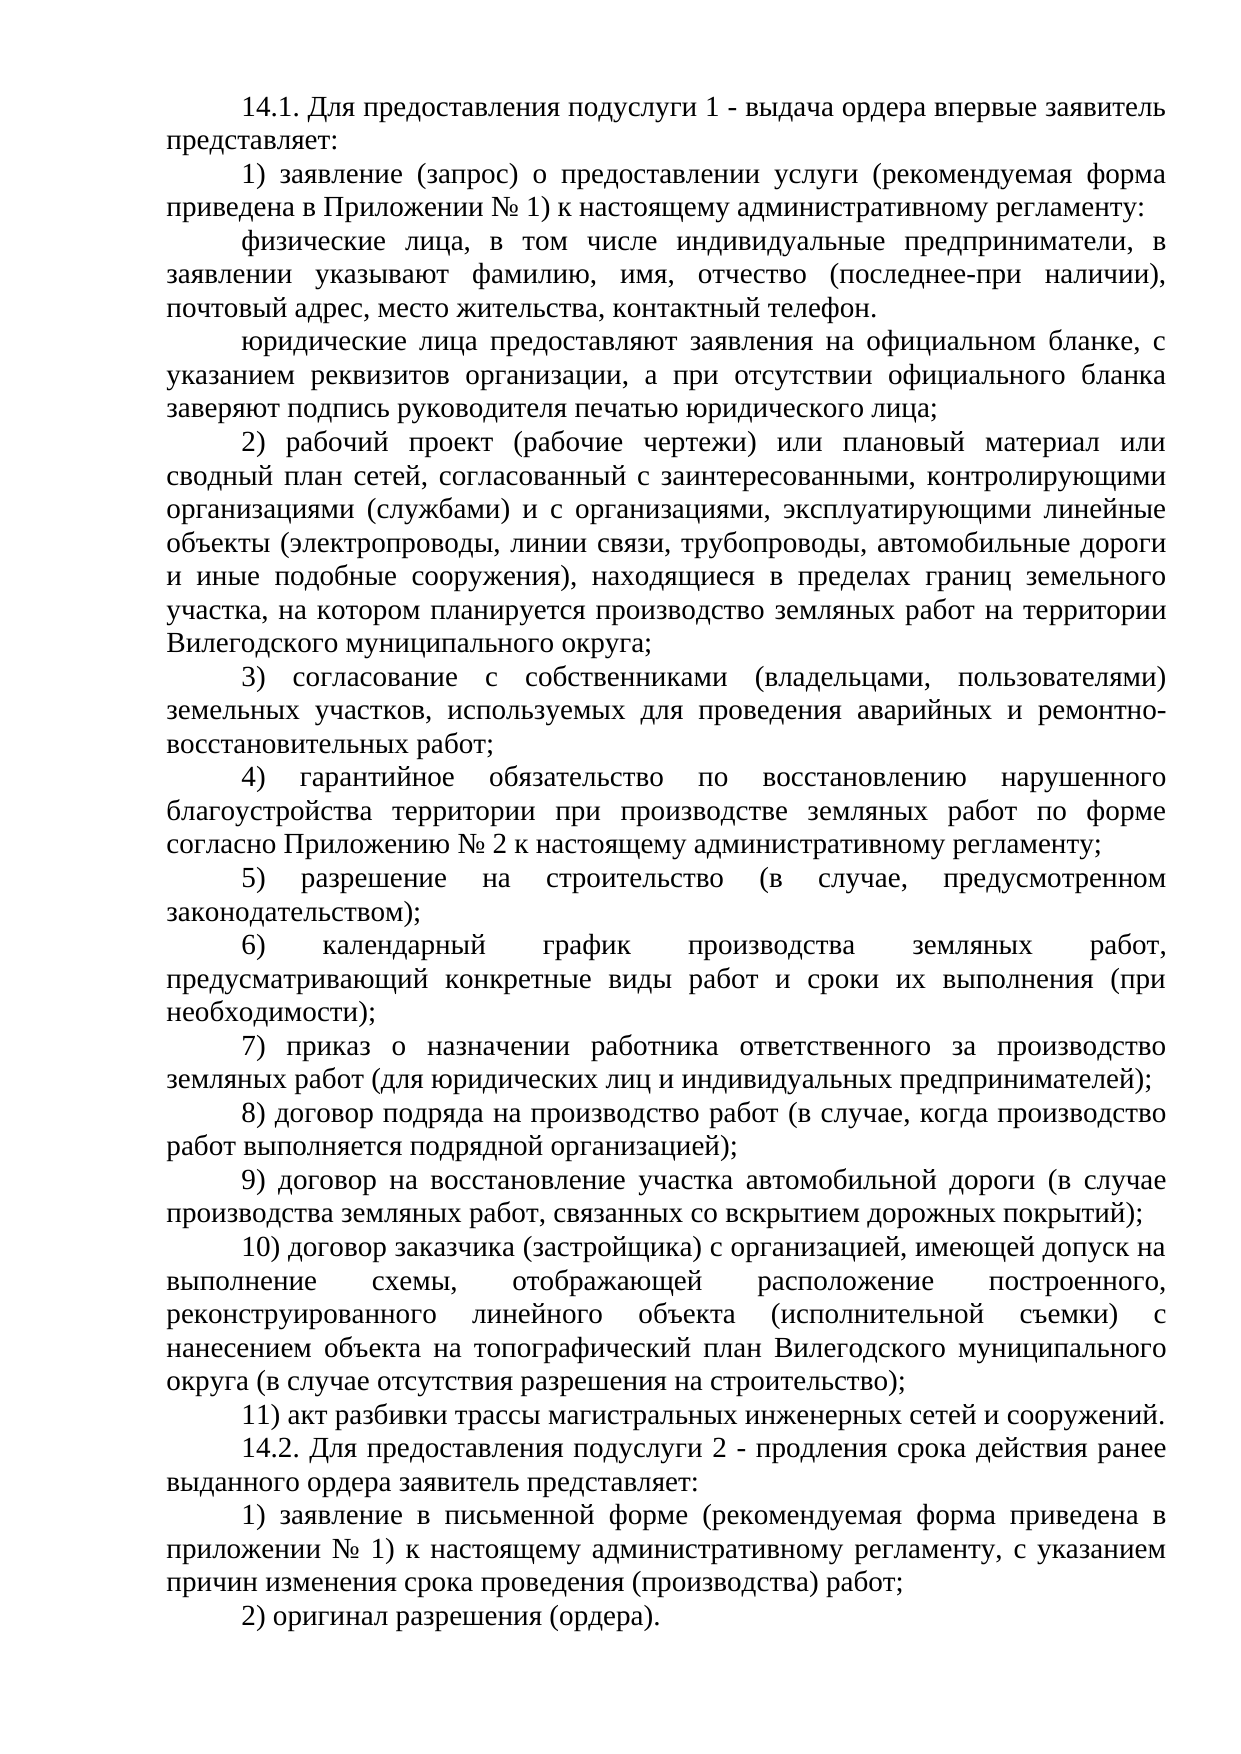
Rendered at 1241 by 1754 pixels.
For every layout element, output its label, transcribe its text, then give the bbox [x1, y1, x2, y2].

text 7) приказ о назначении работника ответственного за производство земляных работ (для юридических лиц и индивидуальных предпринимателей); [166, 1028, 1167, 1095]
text 14.1. Для предоставления подуслуги 1 - выдача ордера впервые заявитель представляет: [166, 89, 1167, 156]
text 6) календарный график производства земляных работ, предусматривающий конкретные виды работ и сроки их выполнения (при необходимости); [166, 927, 1167, 1028]
text 5) разрешение на строительство (в случае, предусмотренном законодательством); [166, 860, 1167, 927]
text 11) акт разбивки трассы магистральных инженерных сетей и сооружений. [166, 1397, 1167, 1430]
text 3) согласование с собственниками (владельцами, пользователями) земельных участков, используемых для проведения аварийных и ремонтно-восстановительных работ; [166, 659, 1167, 759]
text юридические лица предоставляют заявления на официальном бланке, с указанием реквизитов организации, а при отсутствии официального бланка заверяют подпись руководителя печатью юридического лица; [166, 323, 1167, 424]
text 9) договор на восстановление участка автомобильной дороги (в случае производства земляных работ, связанных со вскрытием дорожных покрытий); [166, 1162, 1167, 1229]
text 1) заявление (запрос) о предоставлении услуги (рекомендуемая форма приведена в Приложении № 1) к настоящему административному регламенту: [166, 156, 1167, 223]
text 2) рабочий проект (рабочие чертежи) или плановый материал или сводный план сетей, согласованный с заинтересованными, контролирующими организациями (службами) и с организациями, эксплуатирующими линейные объекты (электропроводы, линии связи, трубопроводы, автомобильные дороги и иные подобные сооружения), находящиеся в пределах границ земельного участка, на котором планируется производство земляных работ на территории Вилегодского муниципального округа; [166, 424, 1167, 659]
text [166, 1497, 1167, 1598]
text 8) договор подряда на производство работ (в случае, когда производство работ выполняется подрядной организацией); [166, 1095, 1167, 1162]
text 10) договор заказчика (застройщика) с организацией, имеющей допуск на выполнение схемы, отображающей расположение построенного, реконструированного линейного объекта (исполнительной съемки) с нанесением объекта на топографический план Вилегодского муниципального округа (в случае отсутствия разрешения на строительство); [166, 1229, 1167, 1397]
text 2) оригинал разрешения (ордера). [166, 1598, 1167, 1632]
text 4) гарантийное обязательство по восстановлению нарушенного благоустройства территории при производстве земляных работ по форме согласно Приложению № 2 к настоящему административному регламенту; [166, 759, 1167, 860]
text 14.2. Для предоставления подуслуги 2 - продления срока действия ранее выданного ордера заявитель представляет: [166, 1430, 1167, 1497]
text физические лица, в том числе индивидуальные предприниматели, в заявлении указывают фамилию, имя, отчество (последнее-при наличии), почтовый адрес, место жительства, контактный телефон. [166, 223, 1167, 323]
